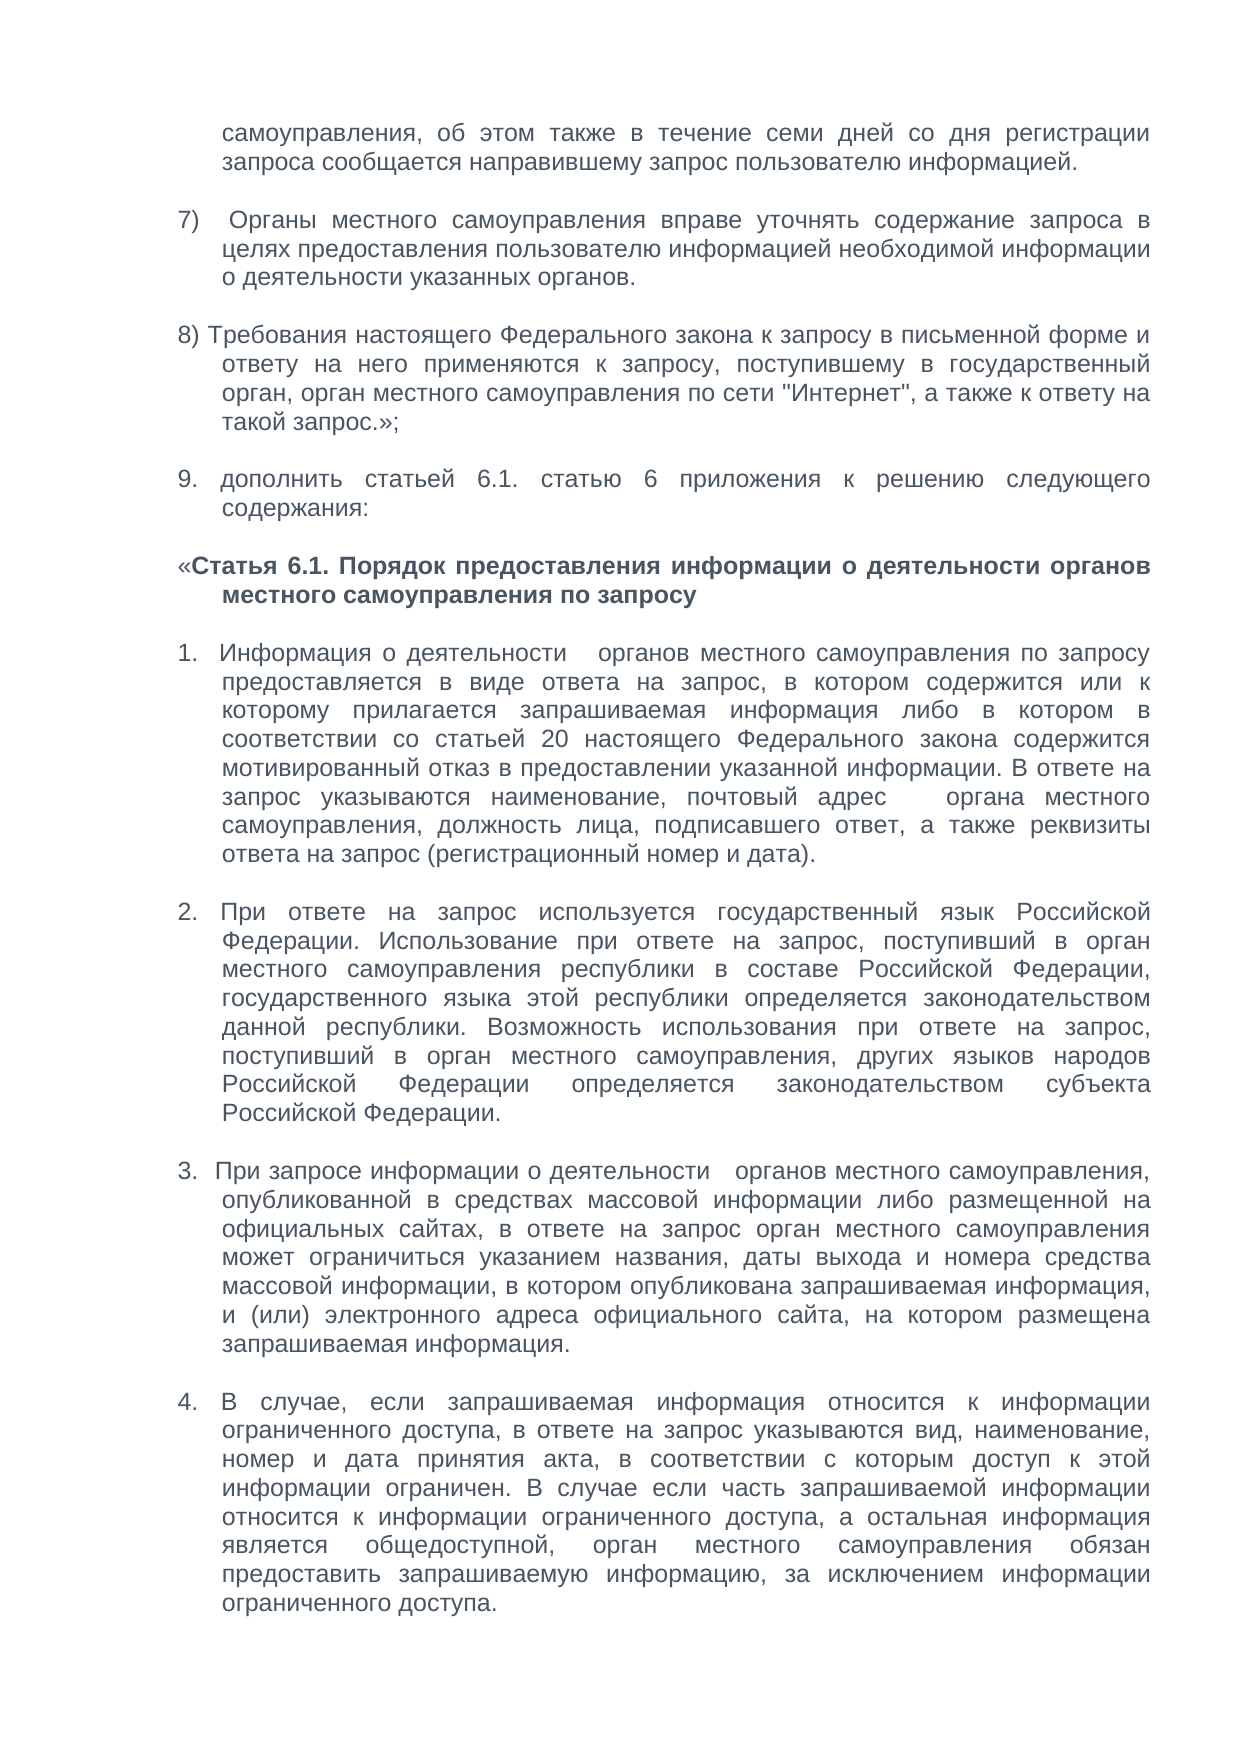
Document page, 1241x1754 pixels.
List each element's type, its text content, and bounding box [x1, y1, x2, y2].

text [177, 118, 1152, 176]
text 1. Информация о деятельности органов местного самоуправления по запросу предоставляется в виде ответа на запрос, в котором содержится или к которому прилагается запрашиваемая информация либо в котором в соответствии со статьей 20 настоящего Федерального закона содержится мотивированный отказ в предоставлении указанной информации. В ответе на запрос указываются наименование, почтовый адрес органа местного самоуправления, должность лица, подписавшего ответ, а также реквизиты ответа на запрос (регистрационный номер и дата). [177, 638, 1152, 868]
text 7) Органы местного самоуправления вправе уточнять содержание запроса в целях предоставления пользователю информацией необходимой информации о деятельности указанных органов. [177, 205, 1152, 291]
text 8) Требования настоящего Федерального закона к запросу в письменной форме и ответу на него применяются к запросу, поступившему в государственный орган, орган местного самоуправления по сети "Интернет", а также к ответу на такой запрос.»; [177, 320, 1152, 435]
text «Статья 6.1. Порядок предоставления информации о деятельности органов местного самоуправления по запросу [177, 551, 1152, 608]
text 2. При ответе на запрос используется государственный язык Российской Федерации. Использование при ответе на запрос, поступивший в орган местного самоуправления республики в составе Российской Федерации, государственного языка этой республики определяется законодательством данной республики. Возможность использования при ответе на запрос, поступивший в орган местного самоуправления, других языков народов Российской Федерации определяется законодательством субъекта Российской Федерации. [177, 897, 1152, 1127]
text 3. При запросе информации о деятельности органов местного самоуправления, опубликованной в средствах массовой информации либо размещенной на официальных сайтах, в ответе на запрос орган местного самоуправления может ограничиться указанием названия, даты выхода и номера средства массовой информации, в котором опубликована запрашиваемая информация, и (или) электронного адреса официального сайта, на котором размещена запрашиваемая информация. [177, 1156, 1152, 1357]
text 9. дополнить статьей 6.1. статью 6 приложения к решению следующего содержания: [177, 464, 1152, 522]
text 4. В случае, если запрашиваемая информация относится к информации ограниченного доступа, в ответе на запрос указываются вид, наименование, номер и дата принятия акта, в соответствии с которым доступ к этой информации ограничен. В случае если часть запрашиваемой информации относится к информации ограниченного доступа, а остальная информация является общедоступной, орган местного самоуправления обязан предоставить запрашиваемую информацию, за исключением информации ограниченного доступа. [177, 1386, 1152, 1616]
